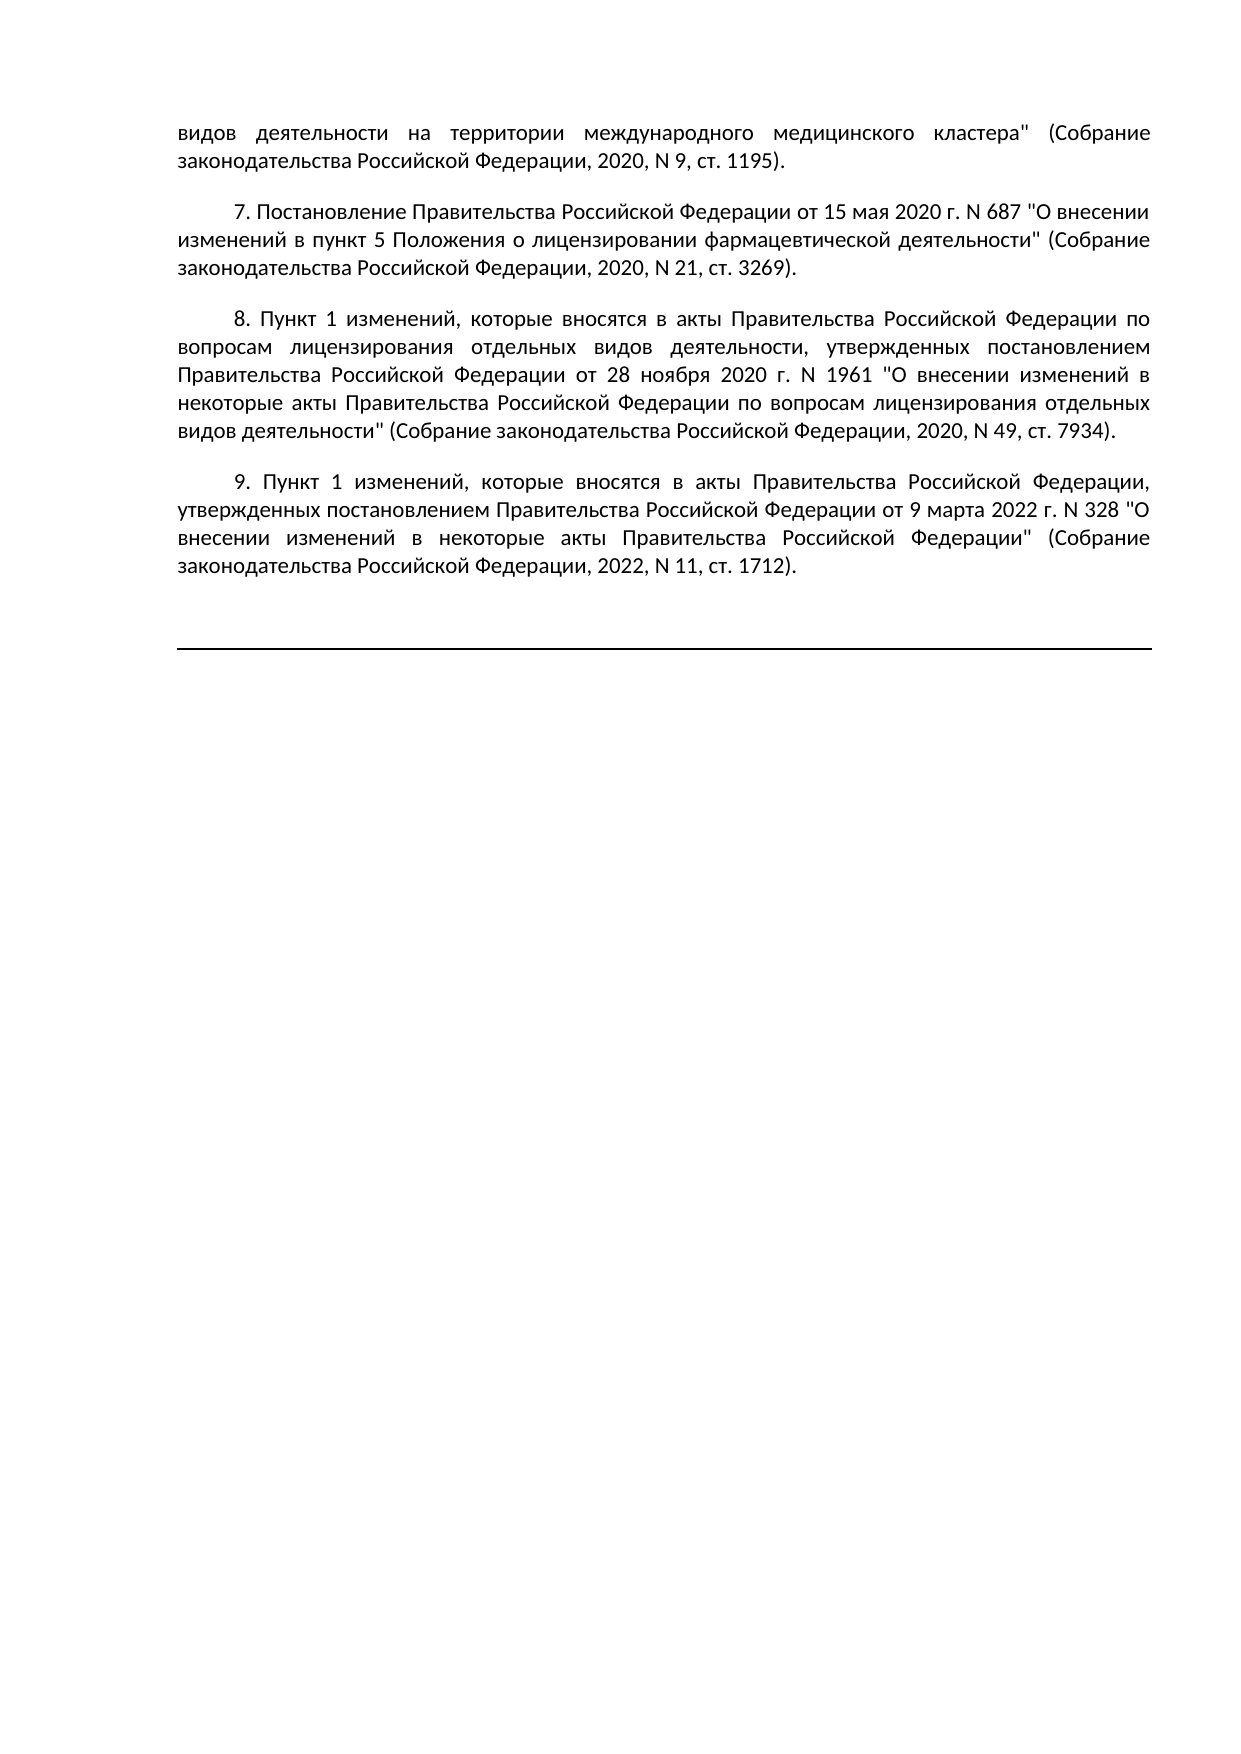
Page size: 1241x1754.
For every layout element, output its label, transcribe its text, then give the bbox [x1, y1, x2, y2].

text 8. Пункт 1 изменений, которые вносятся в акты Правительства Российской Федерации по вопросам лицензирования отдельных видов деятельности, утвержденных постановлением Правительства Российской Федерации от 28 ноября 2020 г. N 1961 "О внесении изменений в некоторые акты Правительства Российской Федерации по вопросам лицензирования отдельных видов деятельности" (Собрание законодательства Российской Федерации, 2020, N 49, ст. 7934). [177, 304, 1152, 444]
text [177, 118, 1152, 174]
text 9. Пункт 1 изменений, которые вносятся в акты Правительства Российской Федерации, утвержденных постановлением Правительства Российской Федерации от 9 марта 2022 г. N 328 "О внесении изменений в некоторые акты Правительства Российской Федерации" (Собрание законодательства Российской Федерации, 2022, N 11, ст. 1712). [177, 467, 1152, 579]
text 7. Постановление Правительства Российской Федерации от 15 мая 2020 г. N 687 "О внесении изменений в пункт 5 Положения о лицензировании фармацевтической деятельности" (Собрание законодательства Российской Федерации, 2020, N 21, ст. 3269). [177, 197, 1152, 281]
